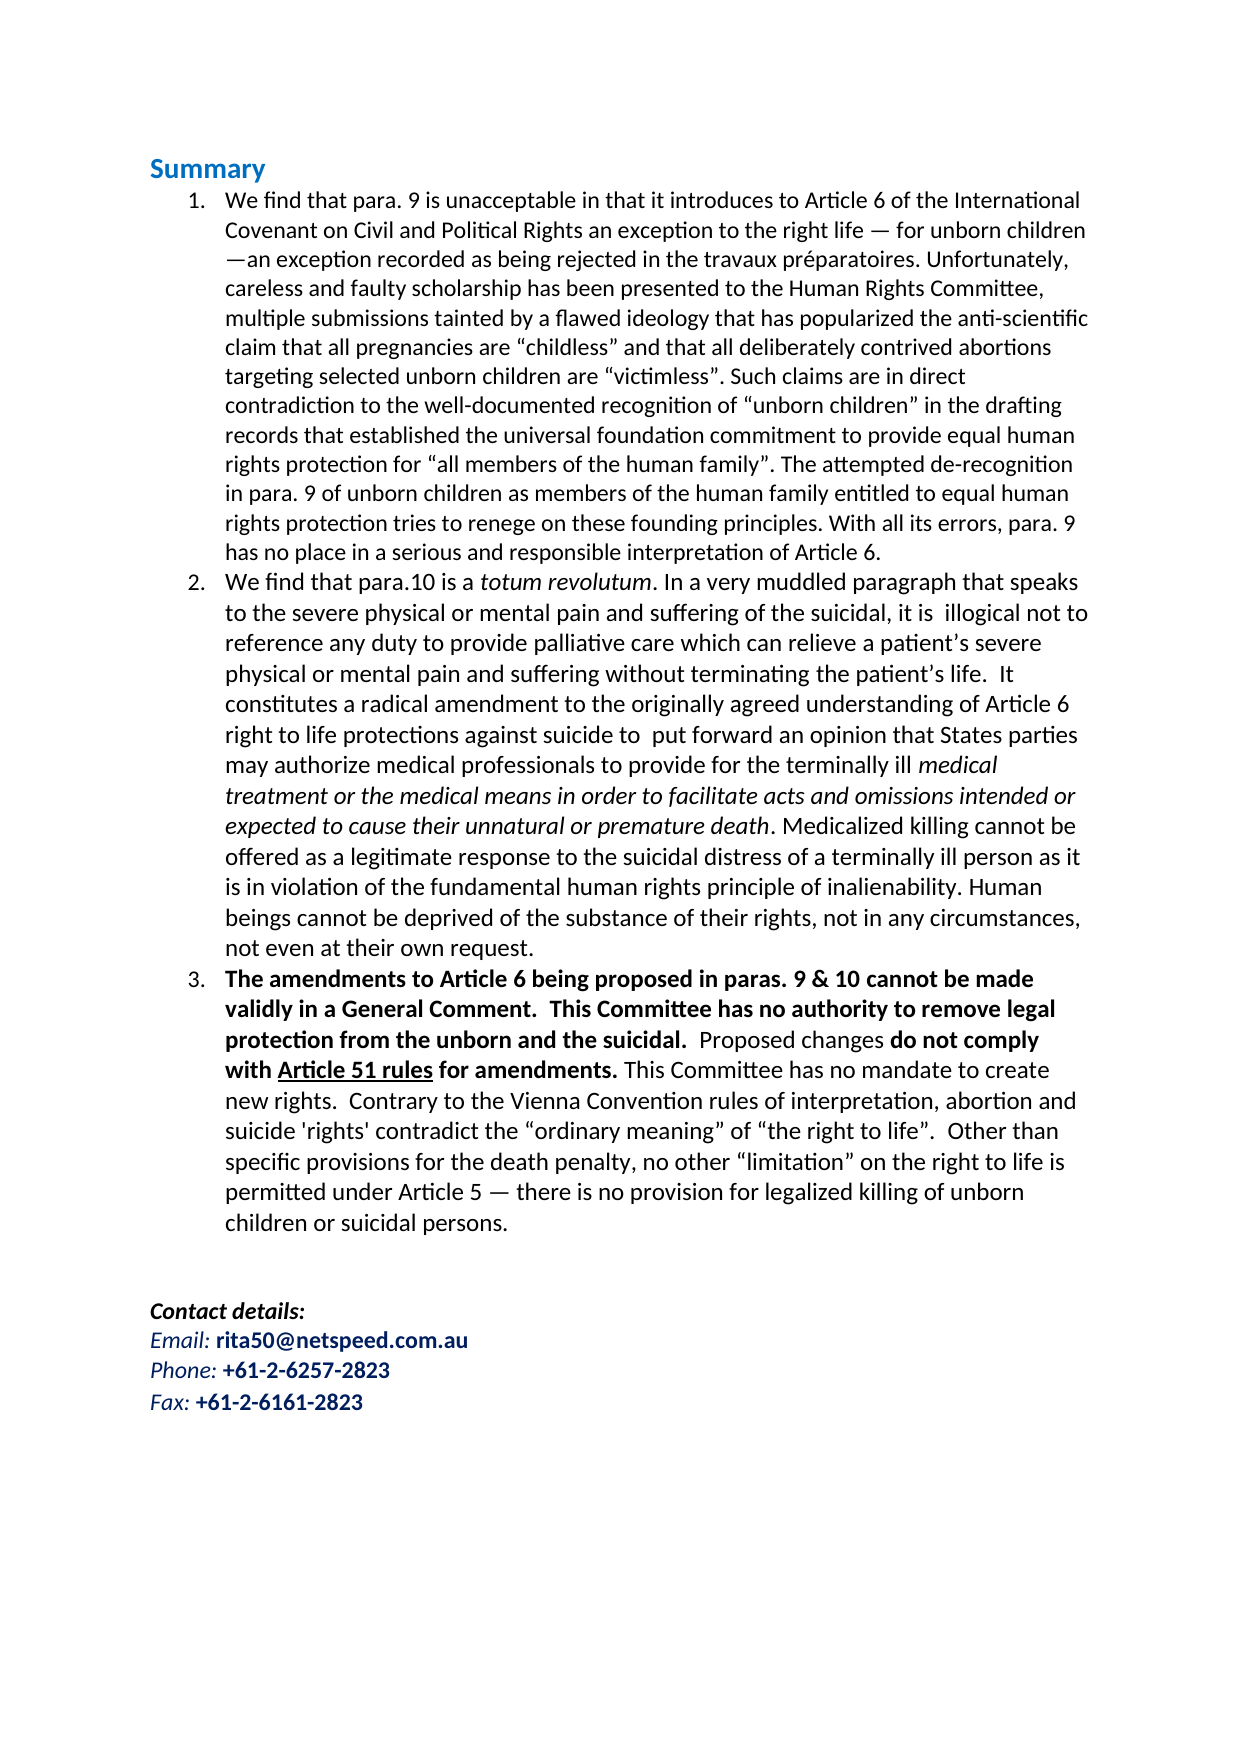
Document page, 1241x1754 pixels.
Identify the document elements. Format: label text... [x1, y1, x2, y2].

text Summary [150, 150, 1090, 186]
list We find that para.10 is a totum revolutum. In a very muddled paragraph that speaks to the severe physical or mental pain and suffering of the suicidal, it is illogical not to reference any duty to provide palliative care which can relieve a patient’s severe physical or mental pain and suffering without terminating the patient’s life. It constitutes a radical amendment to the originally agreed understanding of Article 6 right to life protections against suicide to put forward an opinion that States parties may authorize medical professionals to provide for the terminally ill medical treatment or the medical means in order to facilitate acts and omissions intended or expected to cause their unnatural or premature death. Medicalized killing cannot be offered as a legitimate response to the suicidal distress of a terminally ill person as it is in violation of the fundamental human rights principle of inalienability. Human beings cannot be deprived of the substance of their rights, not in any circumstances, not even at their own request. [187, 566, 1090, 963]
text Email: rita50@netspeed.com.au [150, 1325, 1090, 1355]
list The amendments to Article 6 being proposed in paras. 9 & 10 cannot be made validly in a General Comment. This Committee has no authority to remove legal protection from the unborn and the suicidal. Proposed changes do not comply with Article 51 rules for amendments. This Committee has no mandate to create new rights. Contrary to the Vienna Convention rules of interpretation, abortion and suicide 'rights' contradict the “ordinary meaning” of “the right to life”. Other than specific provisions for the death penalty, no other “limitation” on the right to life is permitted under Article 5 — there is no provision for legalized killing of unborn children or suicidal persons. [187, 963, 1090, 1238]
text Contact details: [150, 1296, 1090, 1325]
list We find that para. 9 is unacceptable in that it introduces to Article 6 of the International Covenant on Civil and Political Rights an exception to the right life — for unborn children—an exception recorded as being rejected in the travaux préparatoires. Unfortunately, careless and faulty scholarship has been presented to the Human Rights Committee, multiple submissions tainted by a flawed ideology that has popularized the anti-scientific claim that all pregnancies are “childless” and that all deliberately contrived abortions targeting selected unborn children are “victimless”. Such claims are in direct contradiction to the well-documented recognition of “unborn children” in the drafting records that established the universal foundation commitment to provide equal human rights protection for “all members of the human family”. The attempted de-recognition in para. 9 of unborn children as members of the human family entitled to equal human rights protection tries to renege on these founding principles. With all its errors, para. 9 has no place in a serious and responsible interpretation of Article 6. [187, 186, 1090, 566]
text Phone: +61-2-6257-2823 [150, 1355, 1090, 1384]
text Fax: +61-2-6161-2823 [150, 1387, 1090, 1416]
